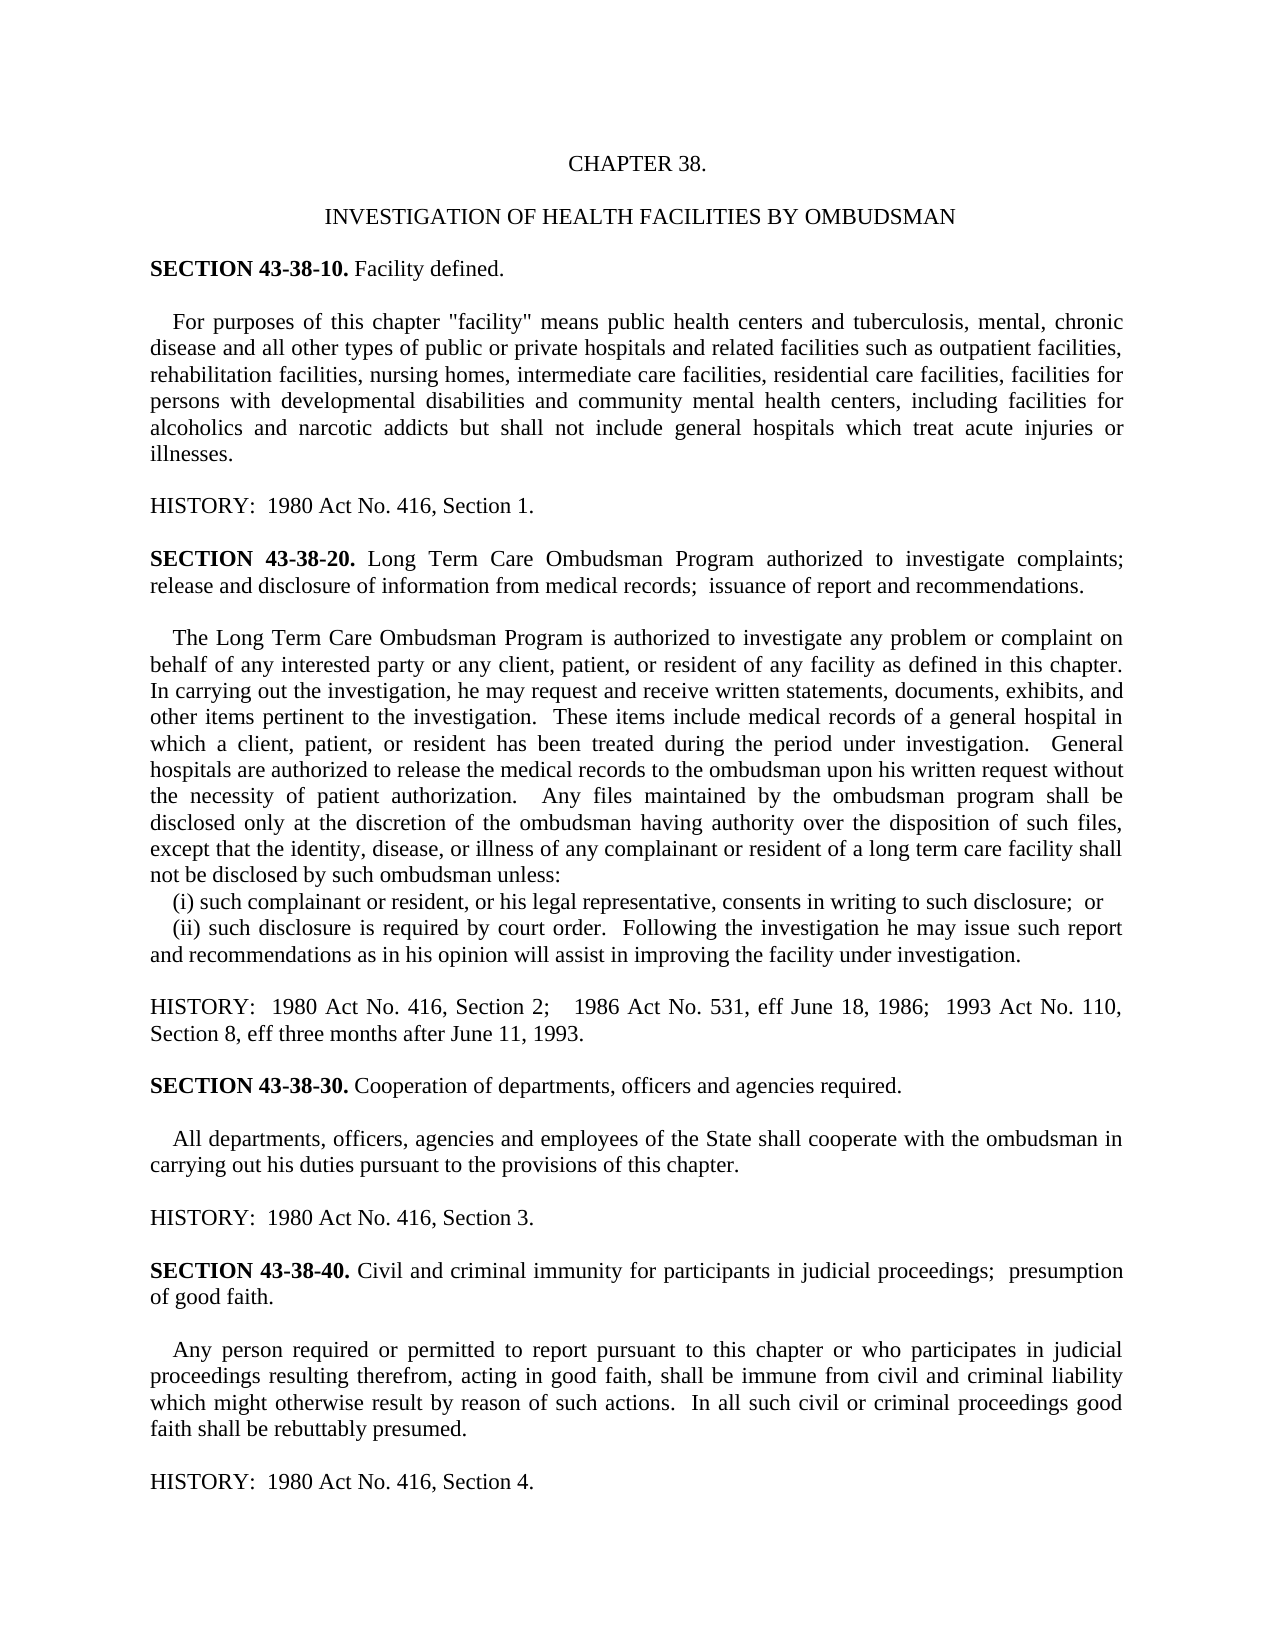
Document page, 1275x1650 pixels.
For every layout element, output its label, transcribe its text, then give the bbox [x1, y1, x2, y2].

text The Long Term Care Ombudsman Program is authorized to investigate any problem or complaint on behalf of any interested party or any client, patient, or resident of any facility as defined in this chapter. In carrying out the investigation, he may request and receive written statements, documents, exhibits, and other items pertinent to the investigation. These items include medical records of a general hospital in which a client, patient, or resident has been treated during the period under investigation. General hospitals are authorized to release the medical records to the ombudsman upon his written request without the necessity of patient authorization. Any files maintained by the ombudsman program shall be disclosed only at the discretion of the ombudsman having authority over the disposition of such files, except that the identity, disease, or illness of any complainant or resident of a long term care facility shall not be disclosed by such ombudsman unless: [150, 624, 1125, 888]
text Any person required or permitted to report pursuant to this chapter or who participates in judicial proceedings resulting therefrom, acting in good faith, shall be immune from civil and criminal liability which might otherwise result by reason of such actions. In all such civil or criminal proceedings good faith shall be rebuttably presumed. [150, 1336, 1125, 1441]
text INVESTIGATION OF HEALTH FACILITIES BY OMBUDSMAN [150, 203, 1125, 229]
text (i) such complainant or resident, or his legal representative, consents in writing to such disclosure; or [150, 888, 1125, 914]
text HISTORY: 1980 Act No. 416, Section 4. [150, 1468, 1125, 1494]
text CHAPTER 38. [150, 150, 1125, 176]
text SECTION 43-38-40. Civil and criminal immunity for participants in judicial proceedings; presumption of good faith. [150, 1257, 1125, 1309]
text All departments, officers, agencies and employees of the State shall cooperate with the ombudsman in carrying out his duties pursuant to the provisions of this chapter. [150, 1125, 1125, 1178]
text For purposes of this chapter "facility" means public health centers and tuberculosis, mental, chronic disease and all other types of public or private hospitals and related facilities such as outpatient facilities, rehabilitation facilities, nursing homes, intermediate care facilities, residential care facilities, facilities for persons with developmental disabilities and community mental health centers, including facilities for alcoholics and narcotic addicts but shall not include general hospitals which treat acute injuries or illnesses. [150, 308, 1125, 466]
text SECTION 43-38-30. Cooperation of departments, officers and agencies required. [150, 1072, 1125, 1099]
text HISTORY: 1980 Act No. 416, Section 3. [150, 1204, 1125, 1231]
text SECTION 43-38-10. Facility defined. [150, 255, 1125, 282]
text (ii) such disclosure is required by court order. Following the investigation he may issue such report and recommendations as in his opinion will assist in improving the facility under investigation. [150, 914, 1125, 967]
text HISTORY: 1980 Act No. 416, Section 1. [150, 493, 1125, 519]
text SECTION 43-38-20. Long Term Care Ombudsman Program authorized to investigate complaints; release and disclosure of information from medical records; issuance of report and recommendations. [150, 545, 1125, 598]
text HISTORY: 1980 Act No. 416, Section 2; 1986 Act No. 531, eff June 18, 1986; 1993 Act No. 110, Section 8, eff three months after June 11, 1993. [150, 993, 1125, 1046]
